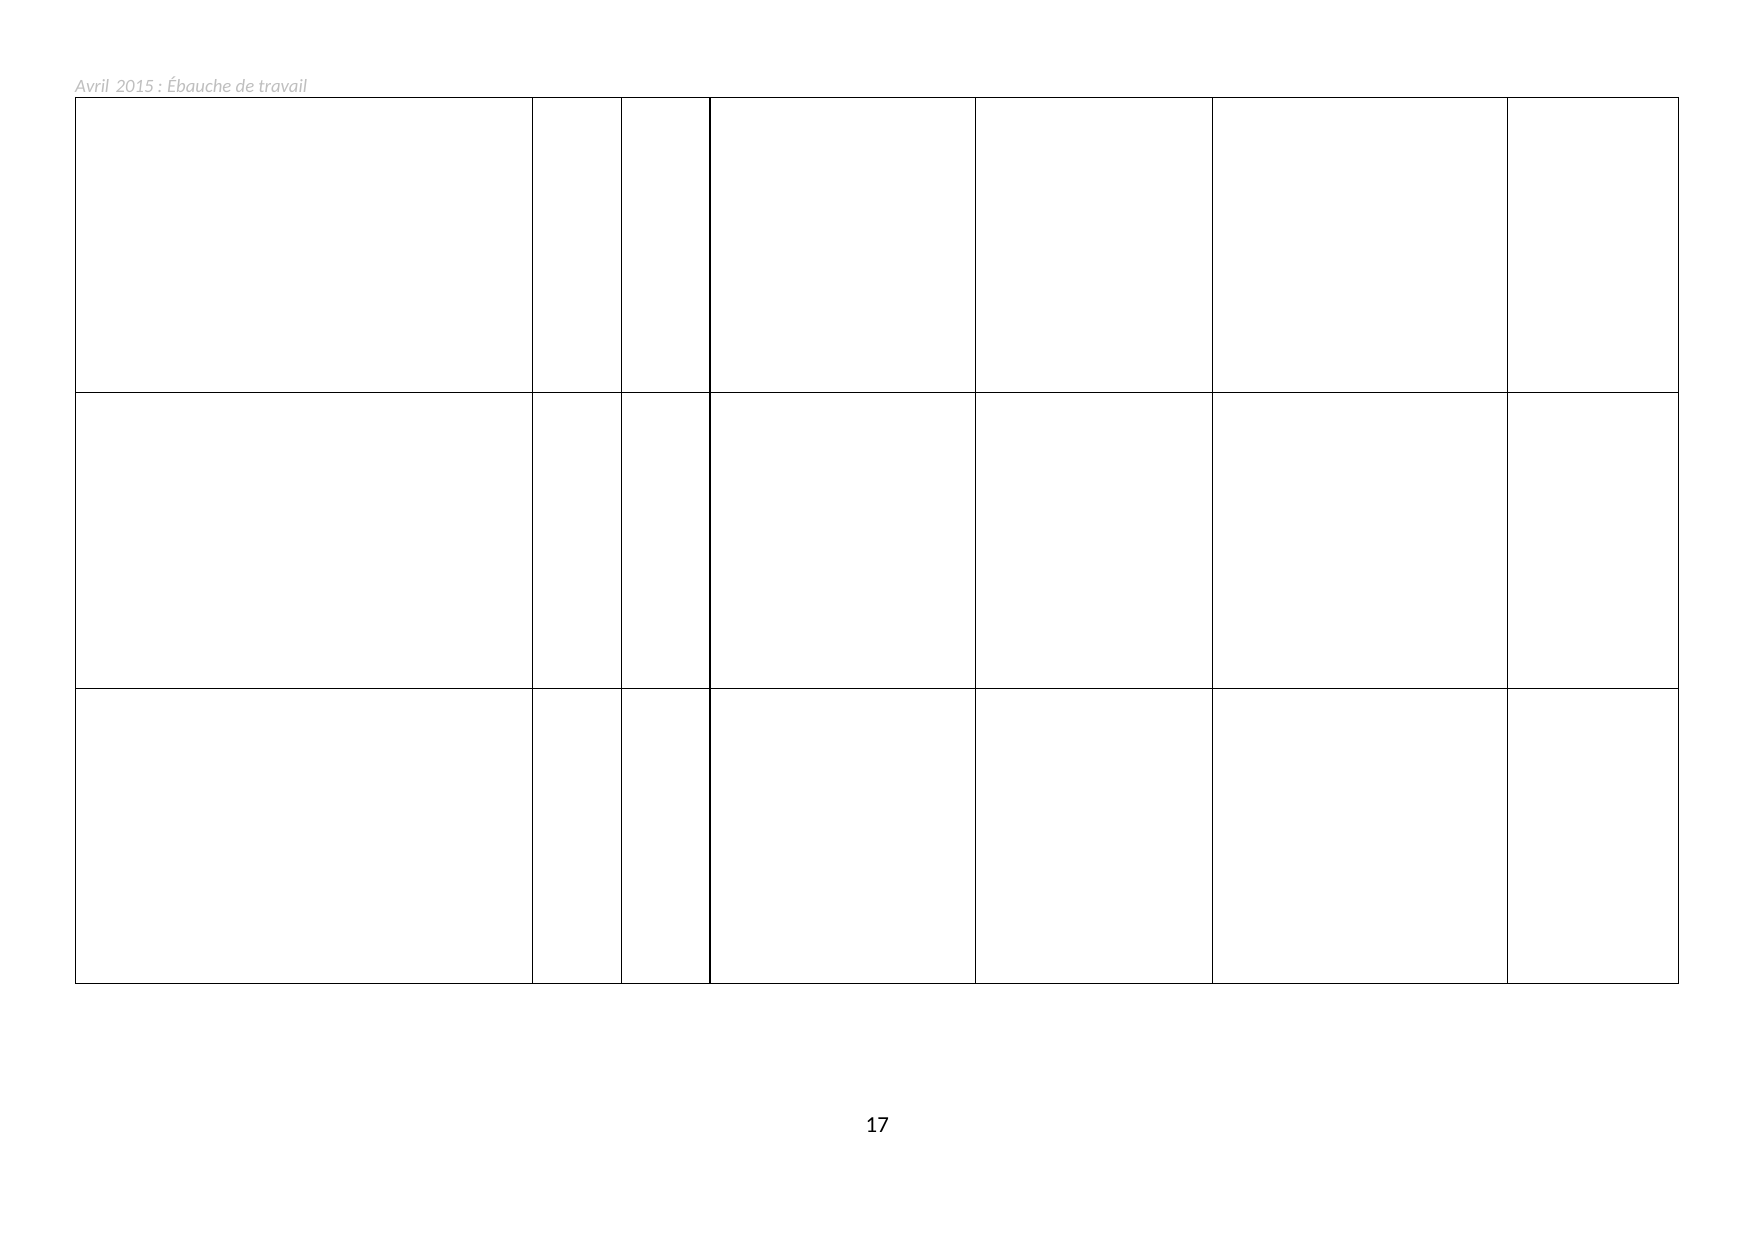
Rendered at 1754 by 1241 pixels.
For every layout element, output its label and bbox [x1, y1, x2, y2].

table_cell [76, 393, 532, 687]
table_cell [76, 689, 532, 983]
table_cell [976, 98, 1212, 392]
table_cell [533, 98, 621, 392]
table_cell [1213, 689, 1507, 983]
table_cell [1508, 689, 1678, 983]
table_cell [622, 689, 709, 983]
table_cell [533, 393, 621, 687]
table_cell [622, 98, 709, 392]
table_cell [1508, 98, 1678, 392]
table_cell [1213, 98, 1507, 392]
table_cell [1213, 393, 1507, 687]
table_cell [622, 393, 709, 687]
table_cell [976, 689, 1212, 983]
table_cell [76, 98, 532, 392]
table_cell [711, 689, 975, 983]
table_cell [711, 98, 975, 392]
table_cell [976, 393, 1212, 687]
table_cell [1508, 393, 1678, 687]
table_cell [533, 689, 621, 983]
table_cell [711, 393, 975, 687]
